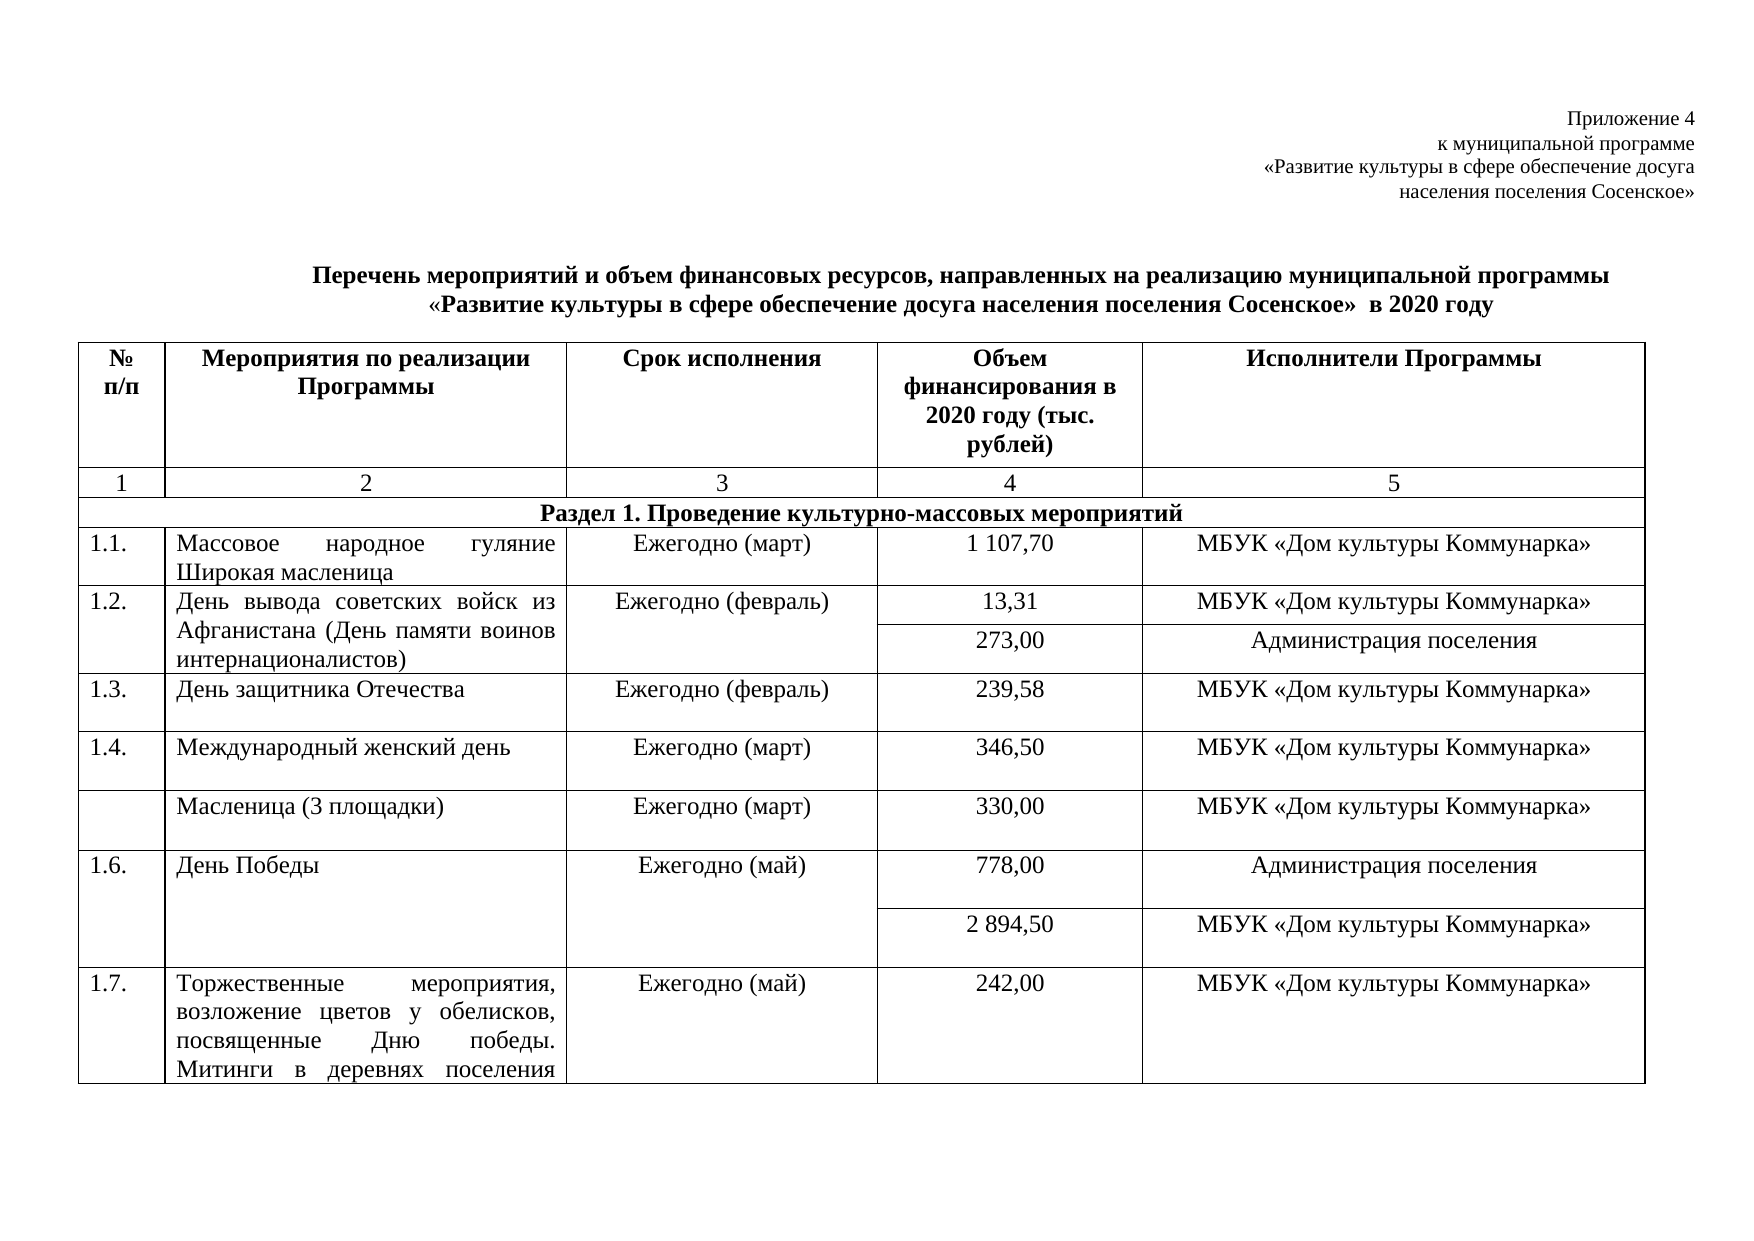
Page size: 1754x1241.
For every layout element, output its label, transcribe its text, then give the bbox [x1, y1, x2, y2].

table_cell Ежегодно (май) [567, 968, 877, 1083]
table_cell 346,50 [878, 732, 1142, 790]
table_cell День Победы [166, 851, 566, 967]
table_cell День вывода советских войск из Афганистана (День памяти воинов интернационалистов) [166, 586, 566, 673]
table_cell 5 [1143, 468, 1644, 497]
table_cell Ежегодно (март) [567, 732, 877, 790]
table_cell Международный женский день [166, 732, 566, 790]
text Перечень мероприятий и объем финансовых ресурсов, направленных на реализацию муниципальной программы [227, 260, 1695, 289]
table_cell 1 [79, 468, 164, 497]
table_cell Администрация поселения [1143, 625, 1644, 673]
table_cell Ежегодно (март) [567, 791, 877, 849]
table_cell 273,00 [878, 625, 1142, 673]
table_cell 1.1. [79, 528, 164, 585]
table_cell Ежегодно (май) [567, 851, 877, 967]
table_cell 330,00 [878, 791, 1142, 849]
table_cell 239,58 [878, 674, 1142, 731]
table_cell 1.4. [79, 732, 164, 790]
text Приложение 4 [80, 106, 1695, 130]
table_cell 1.7. [79, 968, 164, 1083]
table_cell 4 [878, 468, 1142, 497]
table_cell МБУК «Дом культуры Коммунарка» [1143, 732, 1644, 790]
table_header Исполнители Программы [1143, 343, 1644, 467]
table_cell Ежегодно (февраль) [567, 586, 877, 673]
table_cell МБУК «Дом культуры Коммунарка» [1143, 791, 1644, 849]
table_cell 1.3. [79, 674, 164, 731]
table_cell 1.6. [79, 851, 164, 967]
table_cell Раздел 1. Проведение культурно-массовых мероприятий [79, 498, 1644, 527]
table_cell Ежегодно (март) [567, 528, 877, 585]
table_cell 3 [567, 468, 877, 497]
table_cell Администрация поселения [1143, 851, 1644, 908]
table_cell [79, 791, 164, 849]
text «Развитие культуры в сфере обеспечение досуга [80, 154, 1695, 178]
table_cell Массовое народное гуляние Широкая масленица [166, 528, 566, 585]
text «Развитие культуры в сфере обеспечение досуга населения поселения Сосенское» в 2020 году [227, 289, 1695, 318]
table_header № п/п [79, 343, 164, 467]
table_cell Масленица (3 площадки) [166, 791, 566, 849]
table_cell 1 107,70 [878, 528, 1142, 585]
table_cell 778,00 [878, 851, 1142, 908]
table_cell МБУК «Дом культуры Коммунарка» [1143, 586, 1644, 624]
table_cell 242,00 [878, 968, 1142, 1083]
table_cell 1.2. [79, 586, 164, 673]
table_cell 2 894,50 [878, 909, 1142, 967]
table_header Объем финансирования в 2020 году (тыс. рублей) [878, 343, 1142, 467]
table_cell 2 [166, 468, 566, 497]
table_cell МБУК «Дом культуры Коммунарка» [1143, 528, 1644, 585]
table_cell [166, 968, 566, 1083]
text населения поселения Сосенское» [80, 178, 1695, 203]
table_cell День защитника Отечества [166, 674, 566, 731]
text к муниципальной программе [80, 130, 1695, 154]
table_header Срок исполнения [567, 343, 877, 467]
table_header Мероприятия по реализации Программы [166, 343, 566, 467]
table_cell Ежегодно (февраль) [567, 674, 877, 731]
table_cell 13,31 [878, 586, 1142, 624]
table_cell МБУК «Дом культуры Коммунарка» [1143, 674, 1644, 731]
table_cell МБУК «Дом культуры Коммунарка» [1143, 909, 1644, 967]
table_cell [1143, 968, 1644, 1083]
